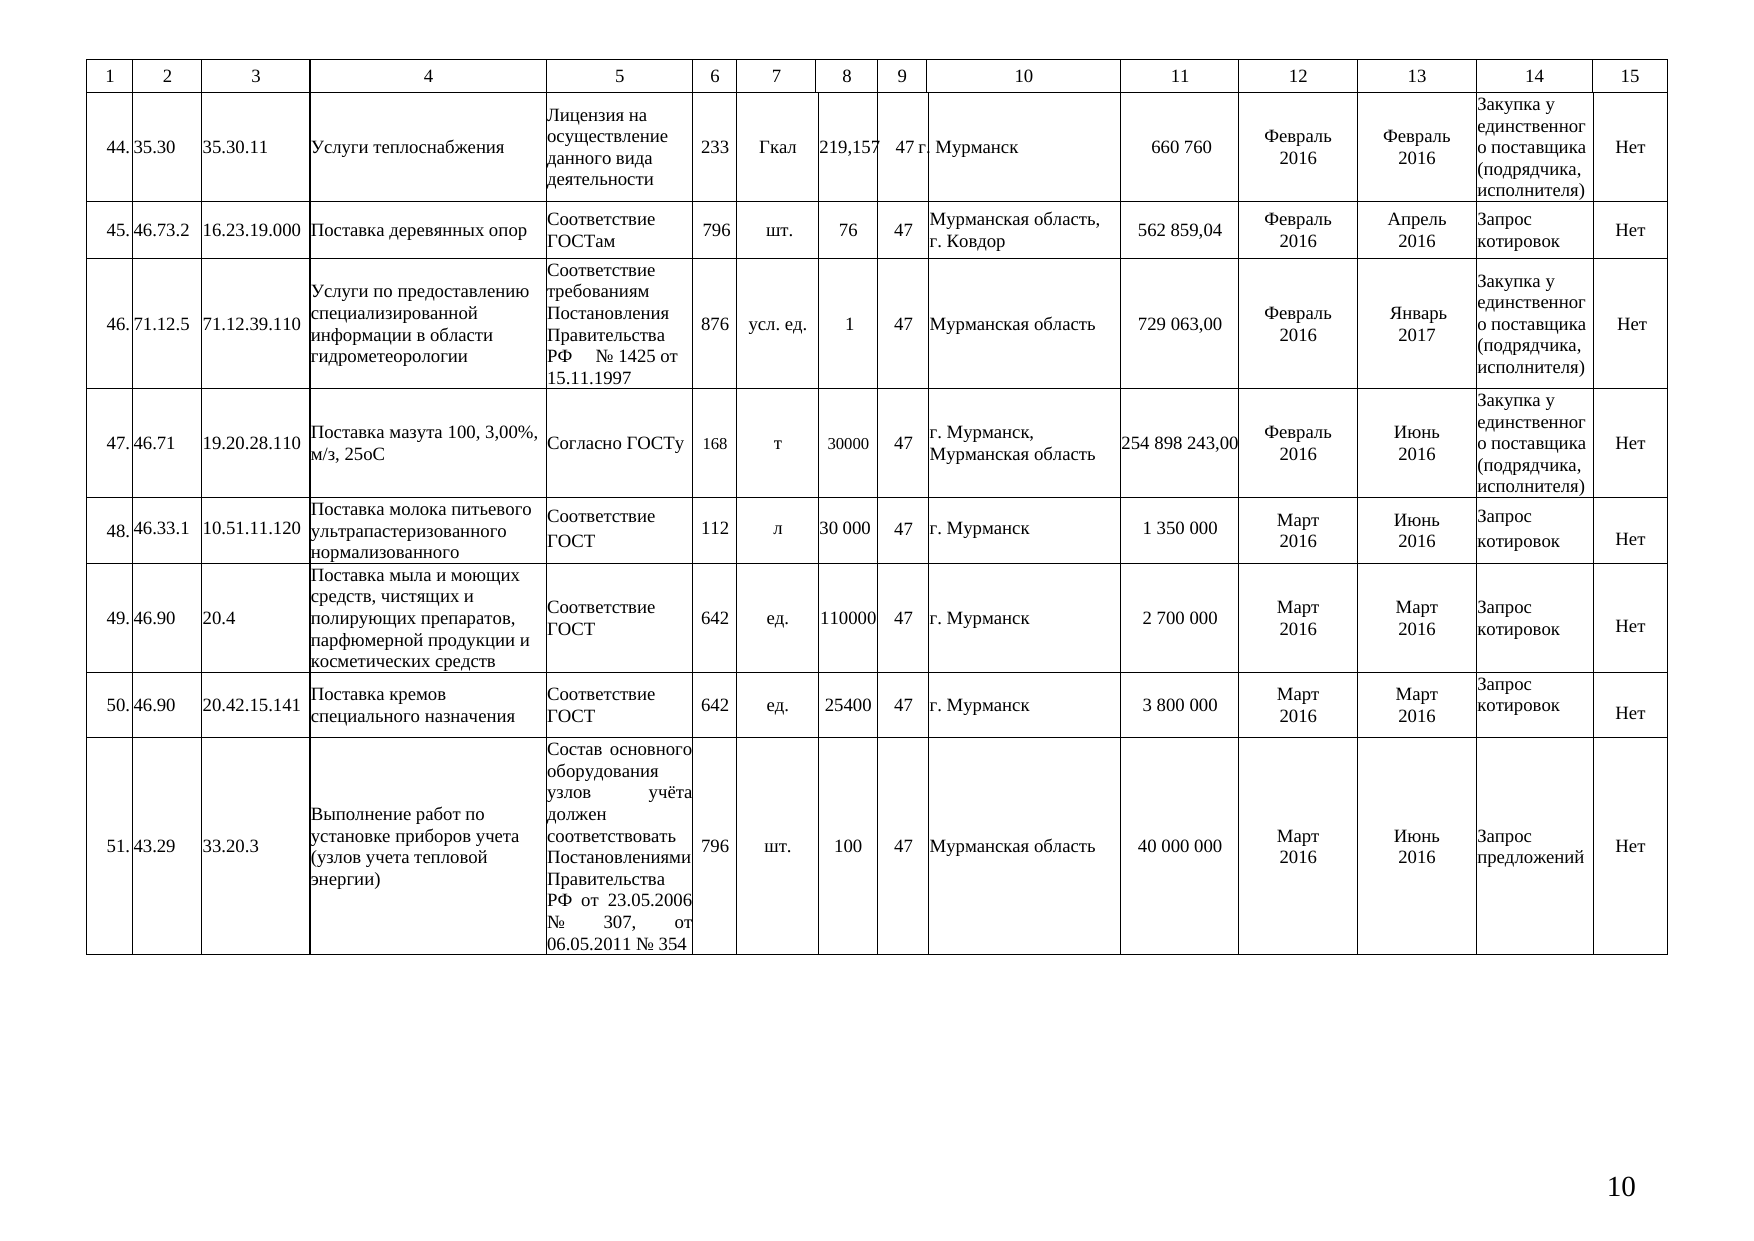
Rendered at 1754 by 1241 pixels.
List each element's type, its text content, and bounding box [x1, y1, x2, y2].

table_cell [87, 564, 132, 672]
table_header 15 [1593, 60, 1667, 92]
table_cell [87, 738, 132, 954]
table_cell 796 [693, 202, 736, 258]
table_cell Запрос котировок [1477, 673, 1593, 737]
table_cell 2 700 000 [1121, 564, 1238, 672]
table_cell Гкал [737, 93, 818, 201]
table_cell Февраль 2016 [1239, 93, 1357, 201]
table_header 12 [1239, 60, 1357, 92]
table_cell шт. [737, 738, 818, 954]
table_cell 796 [693, 738, 736, 954]
table_cell Согласно ГОСТу [547, 389, 692, 497]
table_cell Январь 2017 [1358, 259, 1476, 388]
table_cell 35.30.11 [202, 93, 309, 201]
table_header 9 [878, 60, 926, 92]
table_cell 660 760 [1121, 93, 1238, 201]
table_header 1 [87, 60, 132, 92]
table_cell 562 859,04 [1121, 202, 1238, 258]
table_cell Март 2016 [1239, 673, 1357, 737]
table_cell Поставка кремов специального назначения [311, 673, 546, 737]
table_cell 40 000 000 [1121, 738, 1238, 954]
table_cell 46.73.2 [133, 202, 201, 258]
table_cell 33.20.3 [202, 738, 309, 954]
table_cell шт. [737, 202, 818, 258]
table_cell Мурманская область [929, 738, 1120, 954]
table_cell 16.23.19.000 [202, 202, 309, 258]
table_cell 47 [878, 93, 928, 201]
table_cell 254 898 243,00 [1121, 389, 1238, 497]
table_header 2 [133, 60, 201, 92]
table_cell Соответствие требованиям Постановления Правительства РФ № 1425 от 15.11.1997 [547, 259, 692, 388]
table_cell Нет [1594, 93, 1667, 201]
table_cell г. Мурманск [929, 498, 1120, 563]
table_cell Соответствие ГОСТ [547, 673, 692, 737]
table_cell 47 [878, 564, 928, 672]
table_cell Нет [1594, 564, 1667, 672]
table_cell 19.20.28.110 [202, 389, 309, 497]
table_cell 233 [693, 93, 736, 201]
table_cell Март 2016 [1358, 564, 1476, 672]
table_cell 71.12.39.110 [202, 259, 309, 388]
table_cell Апрель 2016 [1358, 202, 1476, 258]
table_cell 100 [819, 738, 877, 954]
table_cell 47 [878, 673, 928, 737]
table_cell 876 [693, 259, 736, 388]
table_cell 43.29 [133, 738, 201, 954]
table_cell [87, 259, 132, 388]
table_cell 1 [819, 259, 877, 388]
table_cell Февраль 2016 [1358, 93, 1476, 201]
table_header 13 [1358, 60, 1476, 92]
table_cell Выполнение работ по установке приборов учета (узлов учета тепловой энергии) [311, 738, 546, 954]
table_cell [1477, 93, 1593, 201]
table_cell 3 800 000 [1121, 673, 1238, 737]
table_cell Состав основного оборудования узлов учёта должен соответствовать Постановлениями Правительства РФ от 23.05.2006 № 307, от 06.05.2011 № 354 [547, 738, 692, 954]
table_cell Лицензия на осуществление данного вида деятельности [547, 93, 692, 201]
table_cell 25400 [819, 673, 877, 737]
table_cell 46.90 [133, 564, 201, 672]
table_cell 46.71 [133, 389, 201, 497]
table_cell Мурманская область [929, 259, 1120, 388]
table_cell л [737, 498, 818, 563]
table_cell 20.42.15.141 [202, 673, 309, 737]
table_cell Нет [1594, 389, 1667, 497]
table_header 4 [311, 60, 546, 92]
table_cell 46.33.1 [133, 498, 201, 563]
table_cell Соответствие ГОСТ [547, 564, 692, 672]
table_cell Закупка у единственного поставщика (подрядчика, исполнителя) [1477, 389, 1593, 497]
table_cell 47 [878, 202, 928, 258]
table_cell г. Мурманск [929, 93, 1120, 201]
table_cell Март 2016 [1239, 738, 1357, 954]
table_cell усл. ед. [737, 259, 818, 388]
table_cell Услуги теплоснабжения [311, 93, 546, 201]
table_cell г. Мурманск, Мурманская область [929, 389, 1120, 497]
table_cell 47 [878, 498, 928, 563]
table_cell 168 [693, 389, 736, 497]
table_cell Запрос предложений [1477, 738, 1593, 954]
table_cell Март 2016 [1239, 564, 1357, 672]
table_cell [87, 389, 132, 497]
table_cell Запрос котировок [1477, 202, 1593, 258]
table_cell т [737, 389, 818, 497]
table_cell 20.4 [202, 564, 309, 672]
table_cell ед. [737, 564, 818, 672]
table_header 5 [547, 60, 692, 92]
table_cell 30 000 [819, 498, 877, 563]
table_cell Нет [1594, 498, 1667, 563]
table_cell г. Мурманск [929, 564, 1120, 672]
table_cell Поставка молока питьевого ультрапастеризованного нормализованного [311, 498, 546, 563]
table_cell 47 [878, 389, 928, 497]
table_cell 35.30 [133, 93, 201, 201]
table_cell Март 2016 [1358, 673, 1476, 737]
table_cell Февраль 2016 [1239, 259, 1357, 388]
table_cell 46.90 [133, 673, 201, 737]
table_header 6 [693, 60, 736, 92]
table_cell 729 063,00 [1121, 259, 1238, 388]
table_cell 642 [693, 564, 736, 672]
table_cell Нет [1594, 673, 1667, 737]
table_cell [87, 93, 132, 201]
table_cell Услуги по предоставлению специализированной информации в области гидрометеорологии [311, 259, 546, 388]
table_cell 112 [693, 498, 736, 563]
table_header 8 [816, 60, 877, 92]
table_cell 642 [693, 673, 736, 737]
table_header 10 [927, 60, 1120, 92]
table_cell [87, 673, 132, 737]
table_cell Март 2016 [1239, 498, 1357, 563]
table_header 7 [737, 60, 815, 92]
table_cell Июнь 2016 [1358, 738, 1476, 954]
table_cell 110000 [819, 564, 877, 672]
table_cell 71.12.5 [133, 259, 201, 388]
table_cell Нет [1594, 738, 1667, 954]
table_header 14 [1477, 60, 1592, 92]
table_header 3 [202, 60, 309, 92]
table_cell 10.51.11.120 [202, 498, 309, 563]
table_cell ед. [737, 673, 818, 737]
table_cell 47 [878, 738, 928, 954]
table_cell Поставка мазута 100, 3,00%, м/з, 25оС [311, 389, 546, 497]
table_cell [87, 202, 132, 258]
table_cell Поставка деревянных опор [311, 202, 546, 258]
table_cell Запрос котировок [1477, 564, 1593, 672]
table_header 11 [1121, 60, 1238, 92]
table_cell 30000 [819, 389, 877, 497]
table_cell Мурманская область, г. Ковдор [929, 202, 1120, 258]
table_cell Поставка мыла и моющих средств, чистящих и полирующих препаратов, парфюмерной продукции и косметических средств [311, 564, 546, 672]
table_cell Июнь 2016 [1358, 389, 1476, 497]
table_cell Февраль 2016 [1239, 202, 1357, 258]
table_cell [87, 498, 132, 563]
table_cell Нет [1594, 259, 1667, 388]
table_cell 219,157 [819, 93, 877, 201]
table_cell 47 [878, 259, 928, 388]
table_cell Соответствие ГОСТам [547, 202, 692, 258]
table_cell 1 350 000 [1121, 498, 1238, 563]
table_cell 76 [819, 202, 877, 258]
table_cell Соответствие ГОСТ [547, 498, 692, 563]
table_cell Нет [1594, 202, 1667, 258]
table_cell Июнь 2016 [1358, 498, 1476, 563]
table_cell Февраль 2016 [1239, 389, 1357, 497]
table_cell Закупка у единственного поставщика (подрядчика, исполнителя) [1477, 259, 1593, 388]
table_cell Запрос котировок [1477, 498, 1593, 563]
table_cell г. Мурманск [929, 673, 1120, 737]
